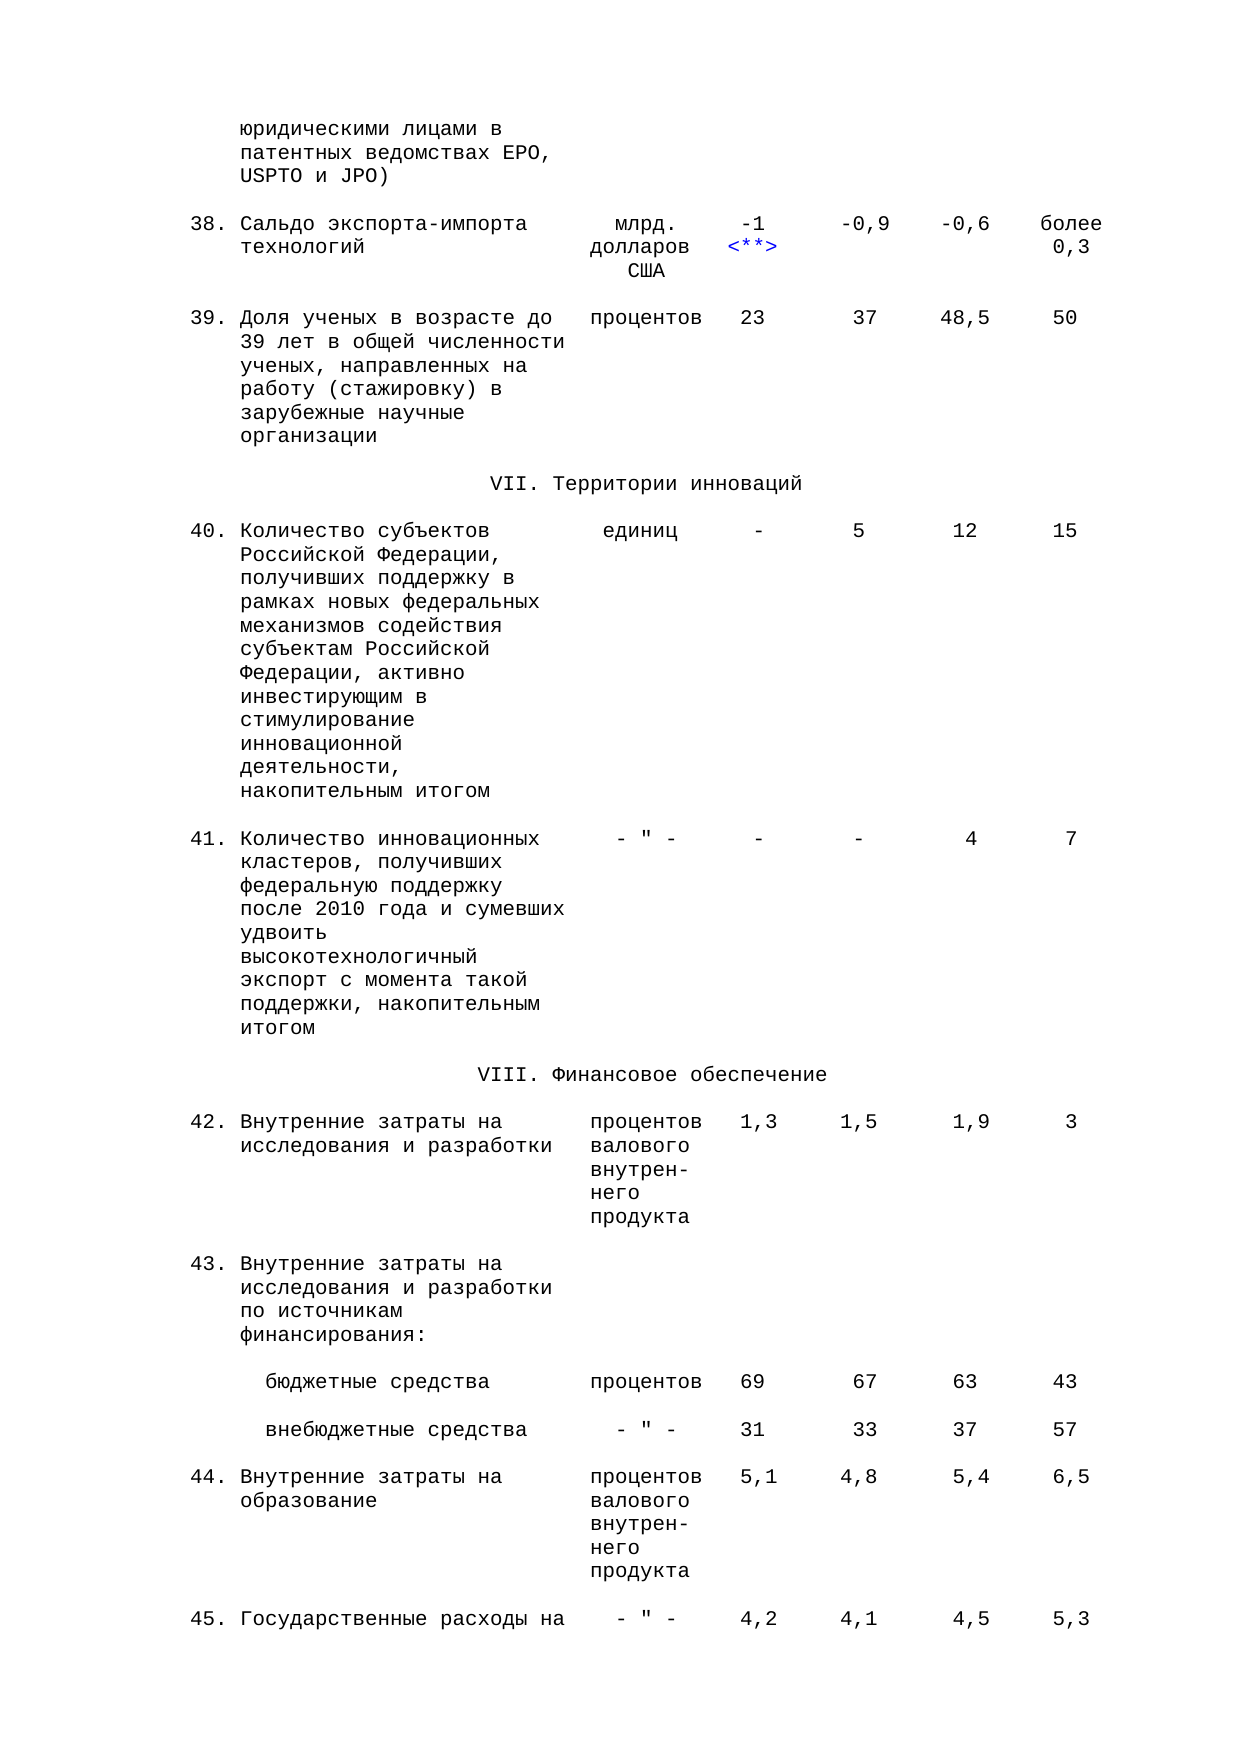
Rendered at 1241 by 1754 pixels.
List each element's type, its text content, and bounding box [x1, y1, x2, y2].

text поддержки, накопительным [177, 993, 1152, 1017]
text исследования и разработки [177, 1277, 1152, 1300]
text ученых, направленных на [177, 354, 1152, 378]
text зарубежные научные [177, 402, 1152, 426]
text внутрен- [177, 1158, 1152, 1182]
text итогом [177, 1017, 1152, 1040]
text работу (стажировку) в [177, 378, 1152, 402]
text внебюджетные средства - " - 31 33 37 57 [177, 1419, 1152, 1442]
text инновационной [177, 733, 1152, 757]
text механизмов содействия [177, 615, 1152, 638]
text юридическими лицами в [177, 118, 1152, 142]
text него [177, 1537, 1152, 1561]
text USPTO и JPO) [177, 165, 1152, 189]
text получивших поддержку в [177, 567, 1152, 591]
text деятельности, [177, 757, 1152, 780]
text кластеров, получивших [177, 851, 1152, 875]
text 39. Доля ученых в возрасте до процентов 23 37 48,5 50 [177, 307, 1152, 331]
text продукта [177, 1206, 1152, 1229]
text 43. Внутренние затраты на [177, 1253, 1152, 1277]
text 42. Внутренние затраты на процентов 1,3 1,5 1,9 3 [177, 1111, 1152, 1135]
text финансирования: [177, 1324, 1152, 1348]
text 41. Количество инновационных - " - - - 4 7 [177, 827, 1152, 851]
text 44. Внутренние затраты на процентов 5,1 4,8 5,4 6,5 [177, 1466, 1152, 1489]
text 39 лет в общей численности [177, 331, 1152, 354]
text VII. Территории инноваций [177, 473, 1152, 496]
text стимулирование [177, 709, 1152, 733]
text высокотехнологичный [177, 946, 1152, 969]
text технологий долларов <**> 0,3 [177, 236, 1152, 260]
text инвестирующим в [177, 686, 1152, 709]
text 40. Количество субъектов единиц - 5 12 15 [177, 520, 1152, 544]
text США [177, 260, 1152, 284]
text образование валового [177, 1489, 1152, 1513]
text продукта [177, 1561, 1152, 1584]
text накопительным итогом [177, 780, 1152, 804]
text по источникам [177, 1300, 1152, 1324]
text VIII. Финансовое обеспечение [177, 1064, 1152, 1088]
text после 2010 года и сумевших [177, 898, 1152, 922]
text рамках новых федеральных [177, 591, 1152, 615]
text 38. Сальдо экспорта-импорта млрд. -1 -0,9 -0,6 более [177, 213, 1152, 236]
text внутрен- [177, 1513, 1152, 1537]
text организации [177, 426, 1152, 449]
text 45. Государственные расходы на - " - 4,2 4,1 4,5 5,3 [177, 1608, 1152, 1631]
text него [177, 1182, 1152, 1206]
text удвоить [177, 922, 1152, 946]
text патентных ведомствах EPO, [177, 142, 1152, 165]
text Российской Федерации, [177, 544, 1152, 567]
text бюджетные средства процентов 69 67 63 43 [177, 1371, 1152, 1395]
text субъектам Российской [177, 638, 1152, 662]
text федеральную поддержку [177, 875, 1152, 898]
text Федерации, активно [177, 662, 1152, 686]
text экспорт с момента такой [177, 969, 1152, 993]
text исследования и разработки валового [177, 1135, 1152, 1158]
